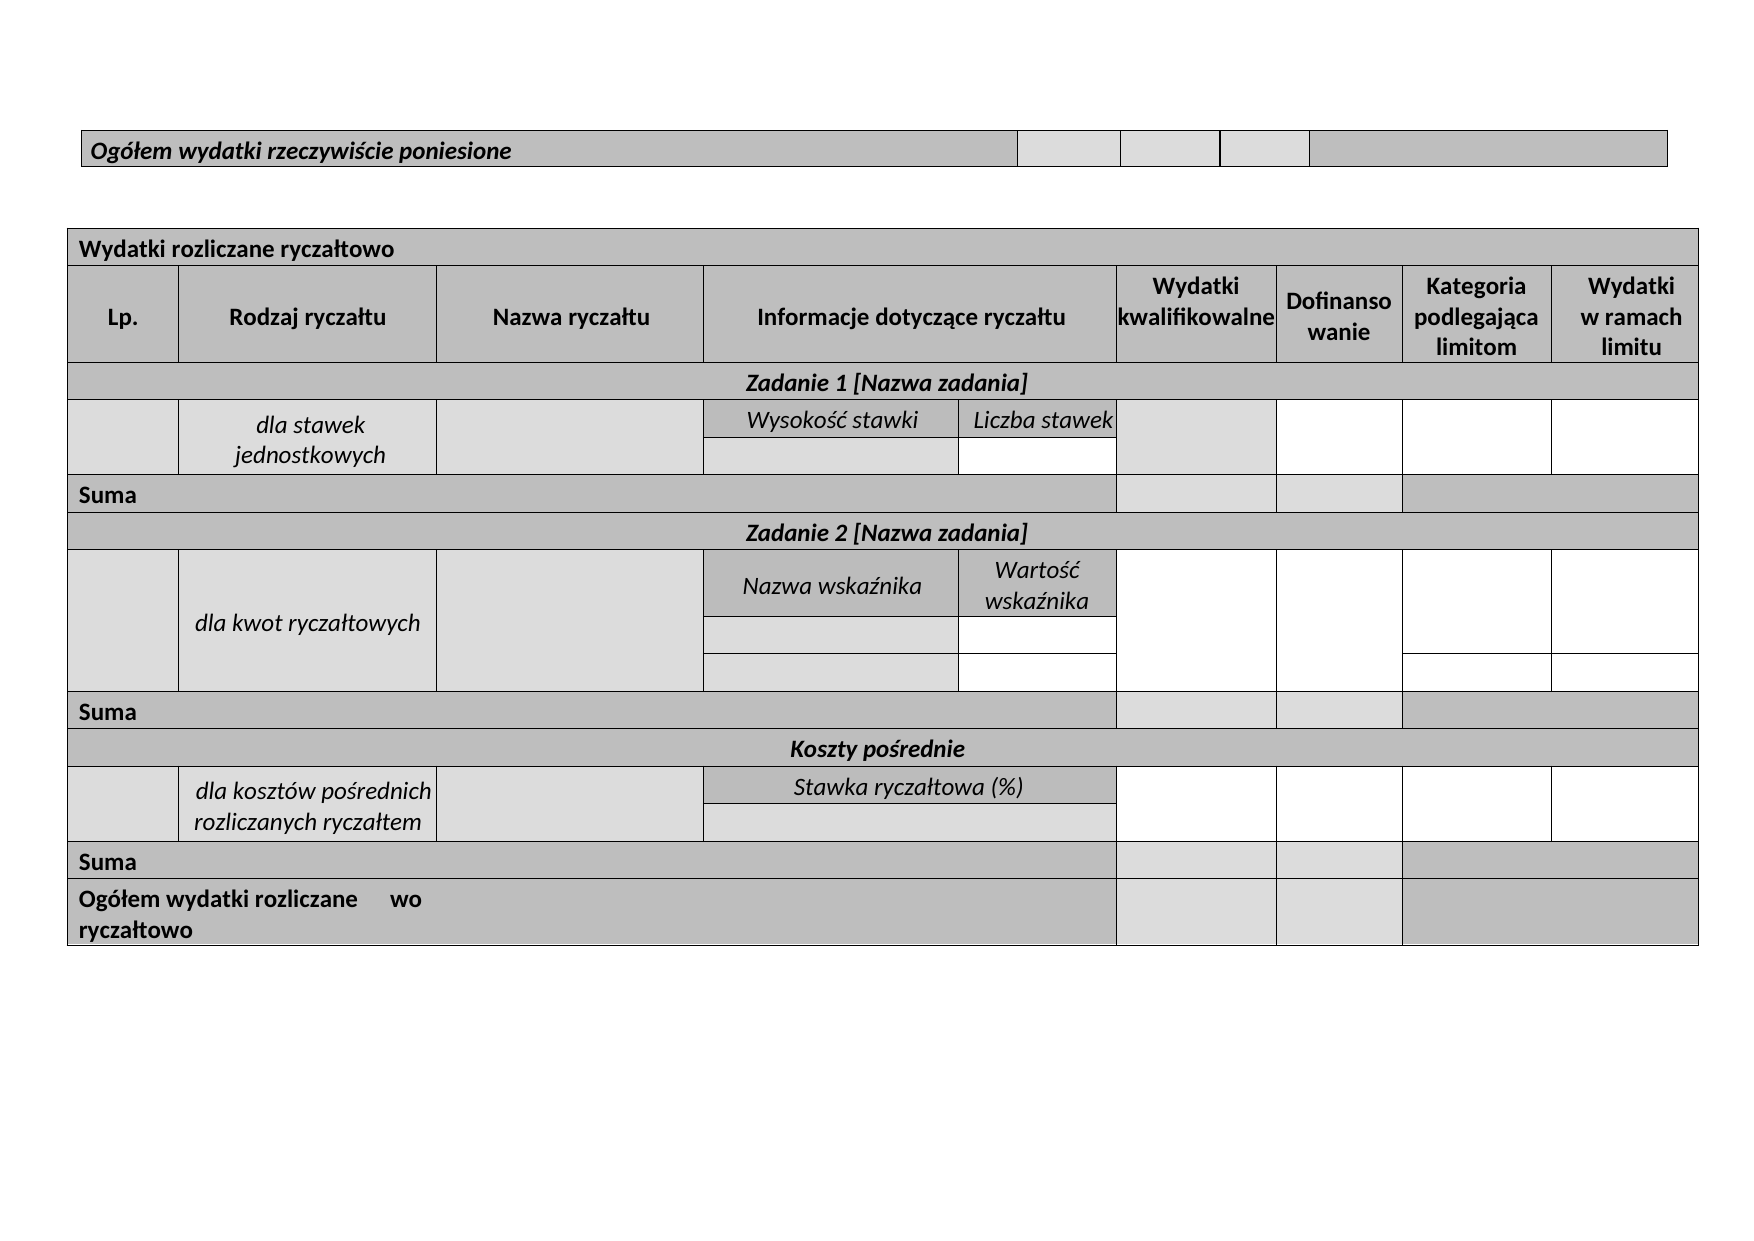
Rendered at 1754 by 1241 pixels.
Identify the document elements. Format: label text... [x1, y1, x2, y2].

table_cell [1552, 767, 1698, 841]
table_cell Suma [68, 842, 436, 878]
table_cell Zadanie 1 [Nazwa zadania] [703, 363, 1117, 399]
table_cell dla stawek jednostkowych [179, 400, 436, 474]
table_cell [1552, 654, 1698, 691]
table_cell [68, 767, 178, 841]
table_cell [704, 804, 1116, 841]
table_cell Ogółem wydatki rozliczane ryczałtowo [68, 879, 436, 944]
table_cell [1403, 767, 1551, 841]
table_header Wydatki rozliczane ryczałtowo [68, 229, 436, 265]
table_cell [1310, 131, 1667, 166]
table_header [1552, 229, 1698, 265]
table_cell [436, 363, 703, 399]
table_cell dla kwot ryczałtowych [179, 550, 436, 691]
table_cell [1117, 692, 1276, 728]
table_cell [1403, 654, 1551, 691]
table_cell [437, 767, 703, 841]
table_cell [1117, 842, 1276, 878]
table_header [1402, 229, 1552, 265]
table_cell [1277, 513, 1402, 549]
table_cell Rodzaj ryczałtu [179, 266, 436, 362]
table_cell [437, 400, 703, 474]
table_header [1277, 229, 1402, 265]
table_header [436, 229, 703, 265]
table_cell [1552, 879, 1698, 944]
table_cell Wydatki w ramach limitu [1552, 266, 1698, 362]
table_cell wo [436, 879, 703, 944]
table_cell [1277, 879, 1402, 944]
table_cell [703, 692, 1116, 728]
table_cell [1277, 400, 1402, 474]
table_cell Stawka ryczałtowa (%) [704, 767, 1116, 803]
table_cell [1403, 550, 1551, 653]
table_cell [1277, 475, 1402, 512]
table_cell [959, 617, 1116, 653]
table_cell [1403, 842, 1552, 878]
table_cell [704, 617, 958, 653]
table_cell [1552, 363, 1698, 399]
table_cell Liczba stawek [959, 400, 1116, 437]
table_cell Wartość wskaźnika [959, 550, 1116, 616]
table_cell [1403, 879, 1552, 944]
table_cell [1402, 363, 1552, 399]
table_cell [1121, 131, 1219, 166]
table_cell [959, 438, 1116, 474]
table_cell Ogółem wydatki rzeczywiście poniesione [82, 131, 1017, 166]
table_cell Kategoria podlegająca limitom [1403, 266, 1551, 362]
table_cell [436, 842, 703, 878]
table_cell [1221, 131, 1309, 166]
table_cell [1117, 550, 1276, 691]
table_header [703, 229, 1117, 265]
table_cell Suma [68, 475, 436, 512]
table_cell [1552, 729, 1698, 766]
table_cell Dofinanso wanie [1277, 266, 1402, 362]
table_cell [1117, 363, 1277, 399]
table_cell [959, 654, 1116, 691]
table_cell Informacje dotyczące ryczałtu [704, 266, 1116, 362]
table_cell Wydatki kwalifikowalne [1117, 266, 1276, 362]
table_cell [437, 550, 703, 691]
table_cell [1277, 692, 1402, 728]
table_cell dla kosztów pośrednich rozliczanych ryczałtem [179, 767, 436, 841]
table_cell [1552, 692, 1698, 728]
table_cell Lp. [68, 266, 178, 362]
table_cell [68, 400, 178, 474]
table_cell [1117, 475, 1276, 512]
table_cell [1117, 400, 1276, 474]
table_cell Zadanie 2 [Nazwa zadania] [703, 513, 1117, 549]
table_cell Nazwa wskaźnika [704, 550, 958, 616]
table_cell [1277, 767, 1402, 841]
table_cell Wysokość stawki [704, 400, 958, 437]
table_cell [1403, 400, 1551, 474]
table_cell [436, 475, 703, 512]
table_cell [1402, 513, 1552, 549]
table_cell [704, 438, 958, 474]
table_cell [1403, 692, 1552, 728]
table_cell [1552, 550, 1698, 653]
table_cell [68, 513, 436, 549]
table_cell Suma [68, 692, 436, 728]
table_cell Koszty pośrednie [703, 729, 1117, 766]
table_cell [1552, 842, 1698, 878]
table_cell [704, 654, 958, 691]
table_cell [1552, 513, 1698, 549]
table_cell [1018, 131, 1120, 166]
table_cell [1117, 513, 1277, 549]
table_cell [1117, 767, 1276, 841]
table_cell [1277, 842, 1402, 878]
table_cell [436, 729, 703, 766]
table_cell [1403, 475, 1552, 512]
table_cell [1277, 363, 1402, 399]
table_header [1117, 229, 1277, 265]
table_cell [703, 879, 1116, 944]
table_cell [703, 475, 1116, 512]
table_cell [1277, 550, 1402, 691]
table_cell [1552, 400, 1698, 474]
table_cell [436, 513, 703, 549]
table_cell [436, 692, 703, 728]
table_cell [1117, 879, 1276, 944]
table_cell [1277, 729, 1402, 766]
table_cell [68, 550, 178, 691]
table_cell Nazwa ryczałtu [437, 266, 703, 362]
table_cell [1552, 475, 1698, 512]
table_cell [1402, 729, 1552, 766]
table_cell [1117, 729, 1277, 766]
table_cell [68, 363, 436, 399]
table_cell [703, 842, 1116, 878]
table_cell [68, 729, 436, 766]
